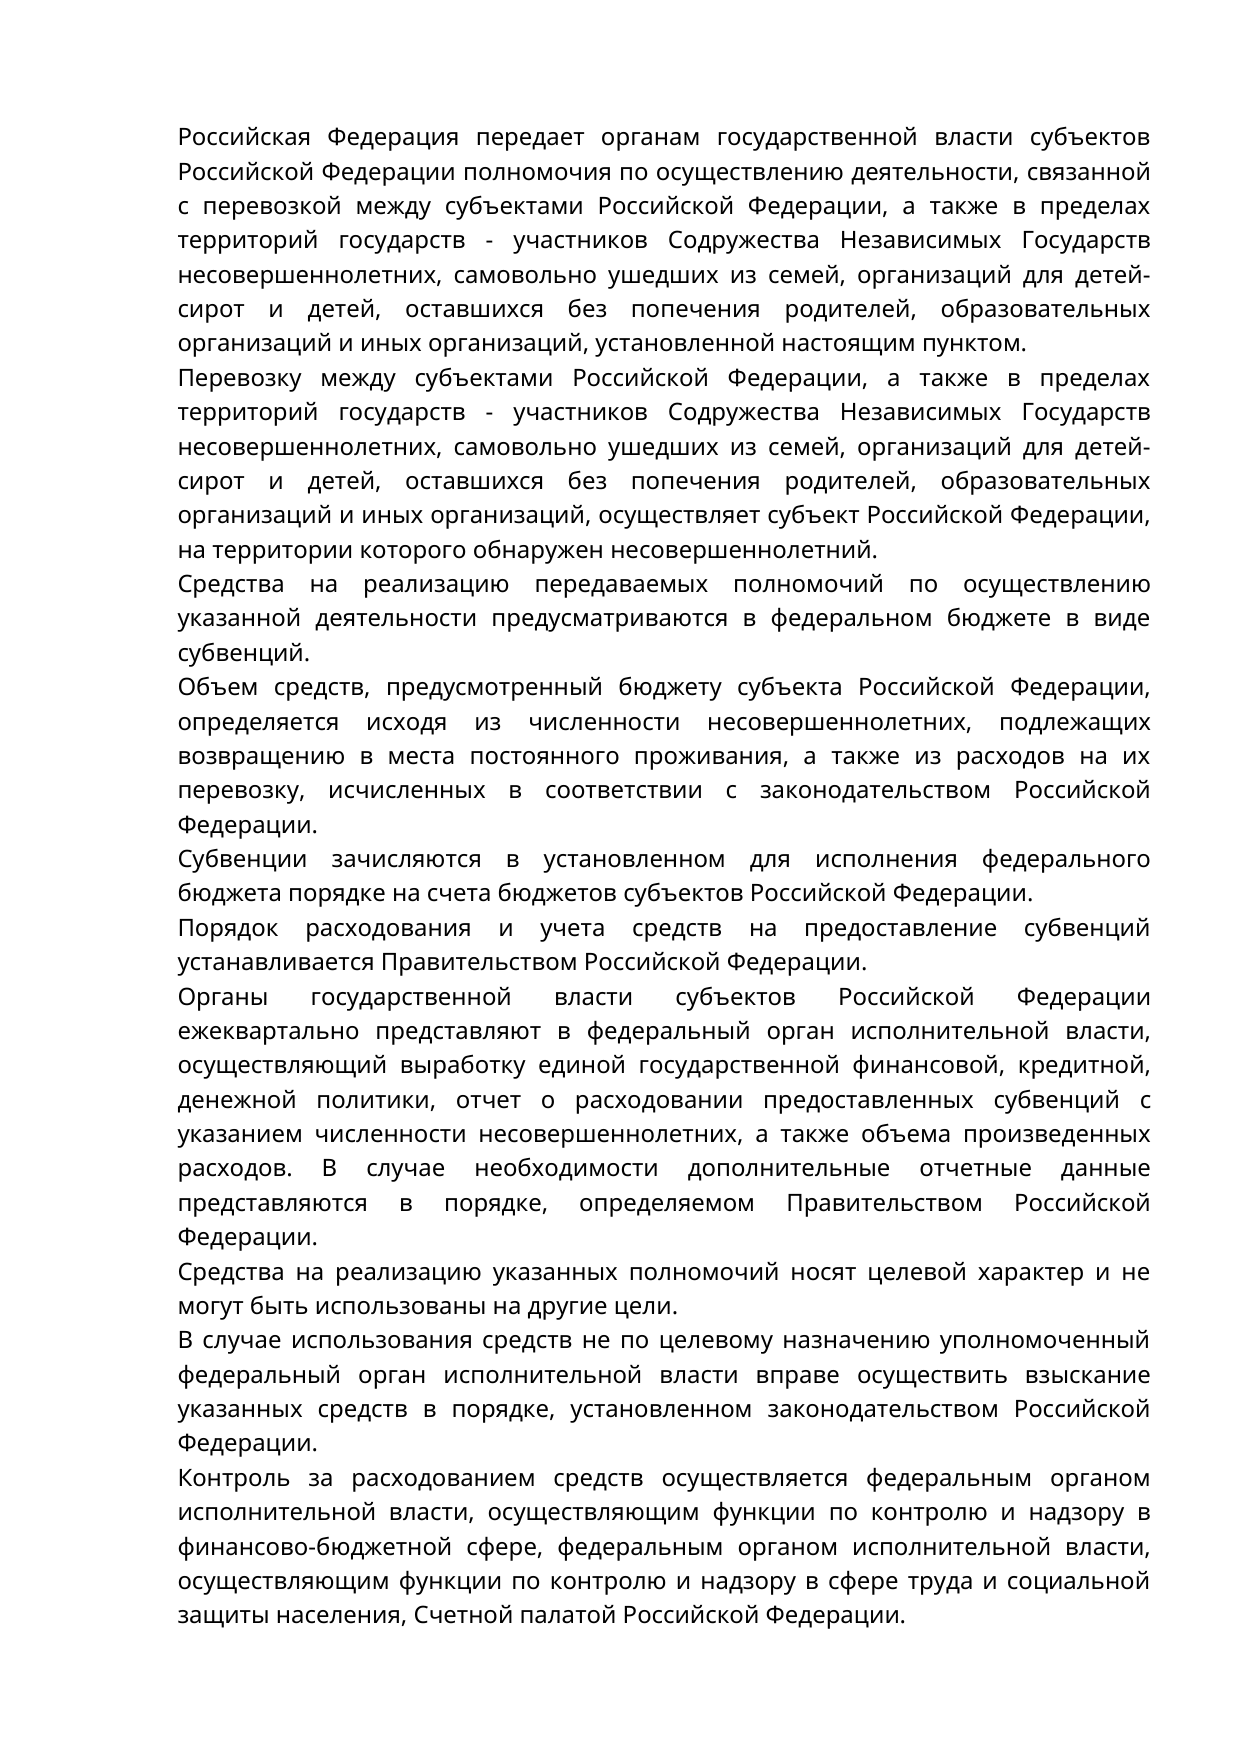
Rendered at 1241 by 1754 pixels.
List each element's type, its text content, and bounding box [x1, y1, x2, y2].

text Средства на реализацию передаваемых полномочий по осуществлению указанной деятельности предусматриваются в федеральном бюджете в виде субвенций. [177, 565, 1152, 668]
text В случае использования средств не по целевому назначению уполномоченный федеральный орган исполнительной власти вправе осуществить взыскание указанных средств в порядке, установленном законодательством Российской Федерации. [177, 1321, 1152, 1459]
text Объем средств, предусмотренный бюджету субъекта Российской Федерации, определяется исходя из численности несовершеннолетних, подлежащих возвращению в места постоянного проживания, а также из расходов на их перевозку, исчисленных в соответствии с законодательством Российской Федерации. [177, 668, 1152, 840]
text Органы государственной власти субъектов Российской Федерации ежеквартально представляют в федеральный орган исполнительной власти, осуществляющий выработку единой государственной финансовой, кредитной, денежной политики, отчет о расходовании предоставленных субвенций с указанием численности несовершеннолетних, а также объема произведенных расходов. В случае необходимости дополнительные отчетные данные представляются в порядке, определяемом Правительством Российской Федерации. [177, 977, 1152, 1252]
text Российская Федерация передает органам государственной власти субъектов Российской Федерации полномочия по осуществлению деятельности, связанной с перевозкой между субъектами Российской Федерации, а также в пределах территорий государств - участников Содружества Независимых Государств несовершеннолетних, самовольно ушедших из семей, организаций для детей-сирот и детей, оставшихся без попечения родителей, образовательных организаций и иных организаций, установленной настоящим пунктом. [177, 118, 1152, 359]
text Средства на реализацию указанных полномочий носят целевой характер и не могут быть использованы на другие цели. [177, 1252, 1152, 1321]
text Контроль за расходованием средств осуществляется федеральным органом исполнительной власти, осуществляющим функции по контролю и надзору в финансово-бюджетной сфере, федеральным органом исполнительной власти, осуществляющим функции по контролю и надзору в сфере труда и социальной защиты населения, Счетной палатой Российской Федерации. [177, 1459, 1152, 1631]
text Субвенции зачисляются в установленном для исполнения федерального бюджета порядке на счета бюджетов субъектов Российской Федерации. [177, 840, 1152, 909]
text Порядок расходования и учета средств на предоставление субвенций устанавливается Правительством Российской Федерации. [177, 909, 1152, 977]
text Перевозку между субъектами Российской Федерации, а также в пределах территорий государств - участников Содружества Независимых Государств несовершеннолетних, самовольно ушедших из семей, организаций для детей-сирот и детей, оставшихся без попечения родителей, образовательных организаций и иных организаций, осуществляет субъект Российской Федерации, на территории которого обнаружен несовершеннолетний. [177, 359, 1152, 565]
